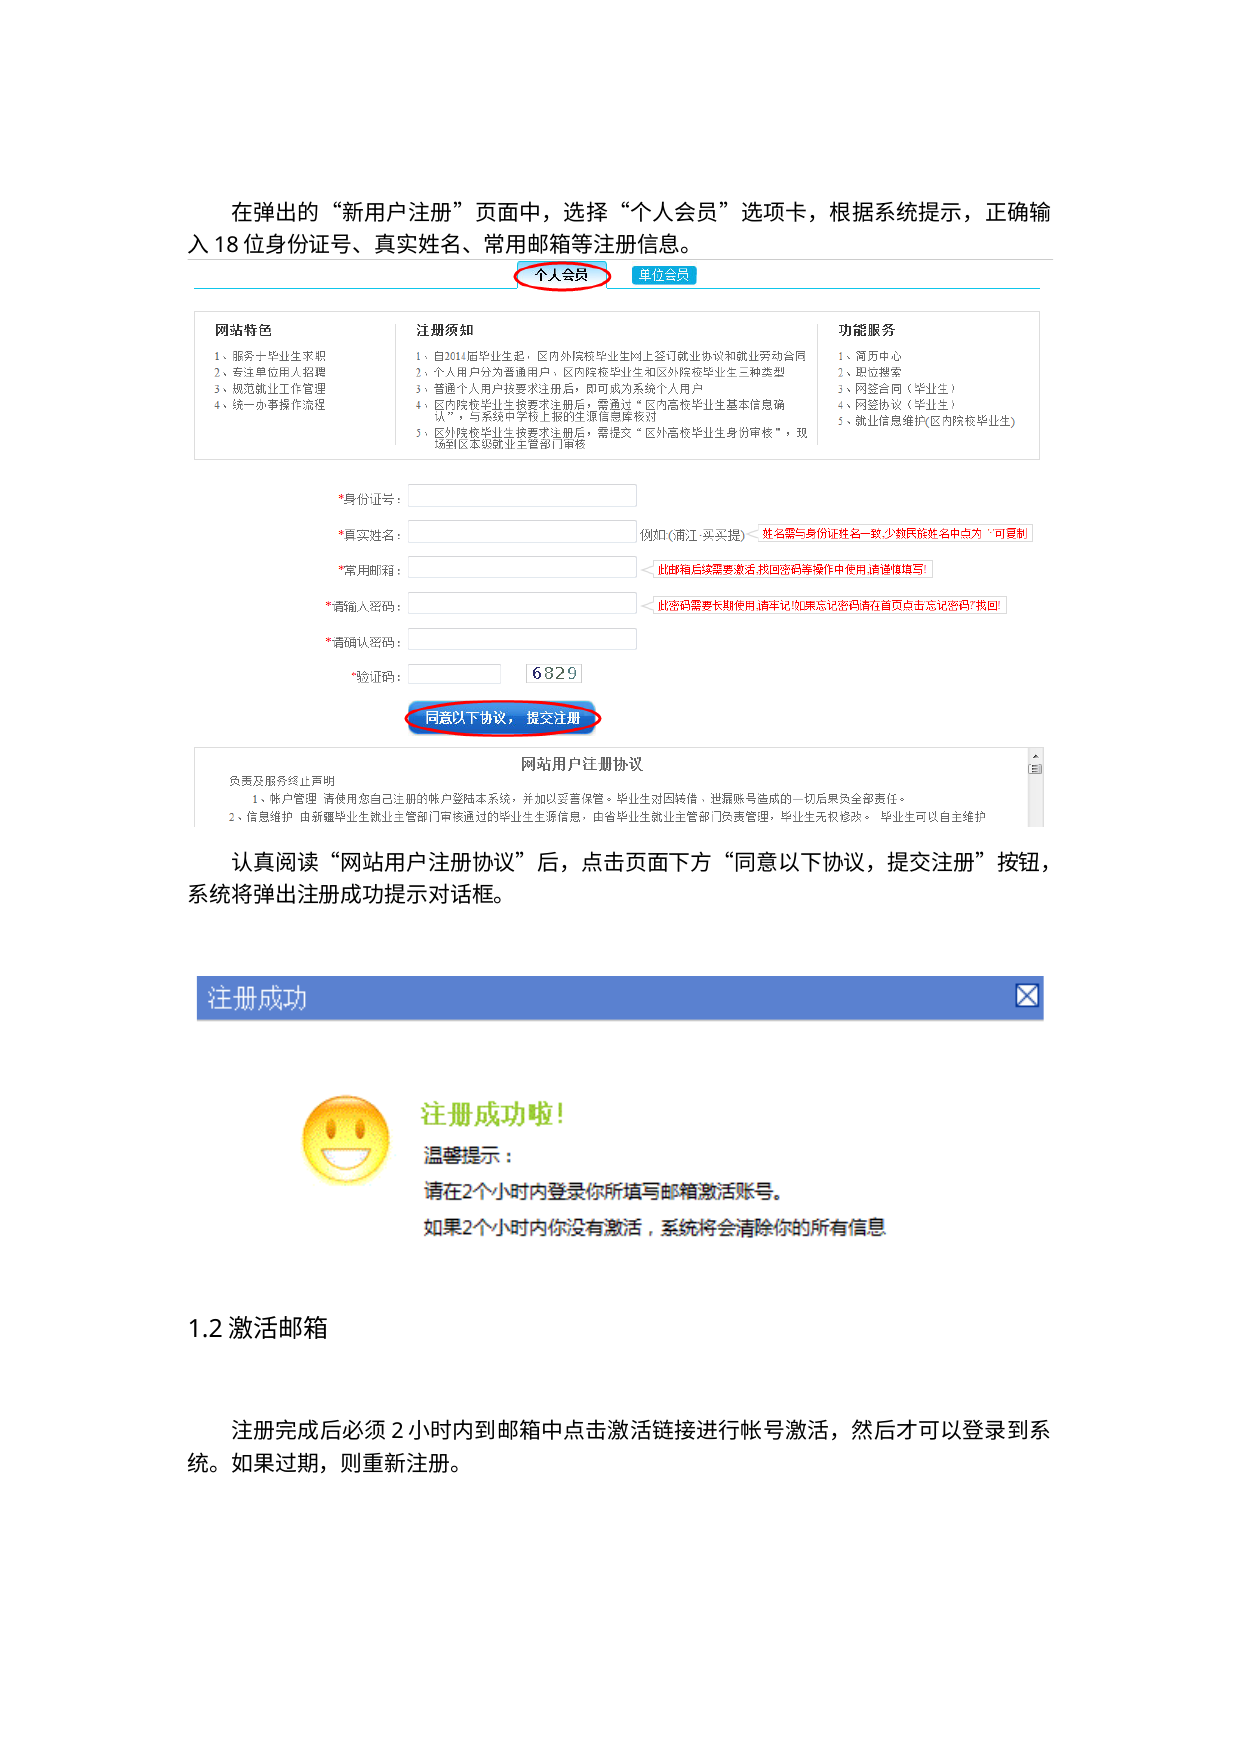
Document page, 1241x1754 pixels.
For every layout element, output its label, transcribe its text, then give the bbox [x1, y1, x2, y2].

text 认真阅读“网站用户注册协议”后，点击页面下方“同意以下协议，提交注册”按钮，系统将弹出注册成功提示对话框。 [187, 844, 1053, 909]
text 在弹出的“新用户注册”页面中，选择“个人会员”选项卡，根据系统提示，正确输入18位身份证号、真实姓名、常用邮箱等注册信息。 [187, 194, 1053, 259]
subtitle 1.2激活邮箱 [187, 1294, 1053, 1359]
picture [196, 976, 1044, 1277]
picture [187, 259, 1054, 827]
text 注册完成后必须2小时内到邮箱中点击激活链接进行帐号激活，然后才可以登录到系统。如果过期，则重新注册。 [187, 1413, 1053, 1478]
